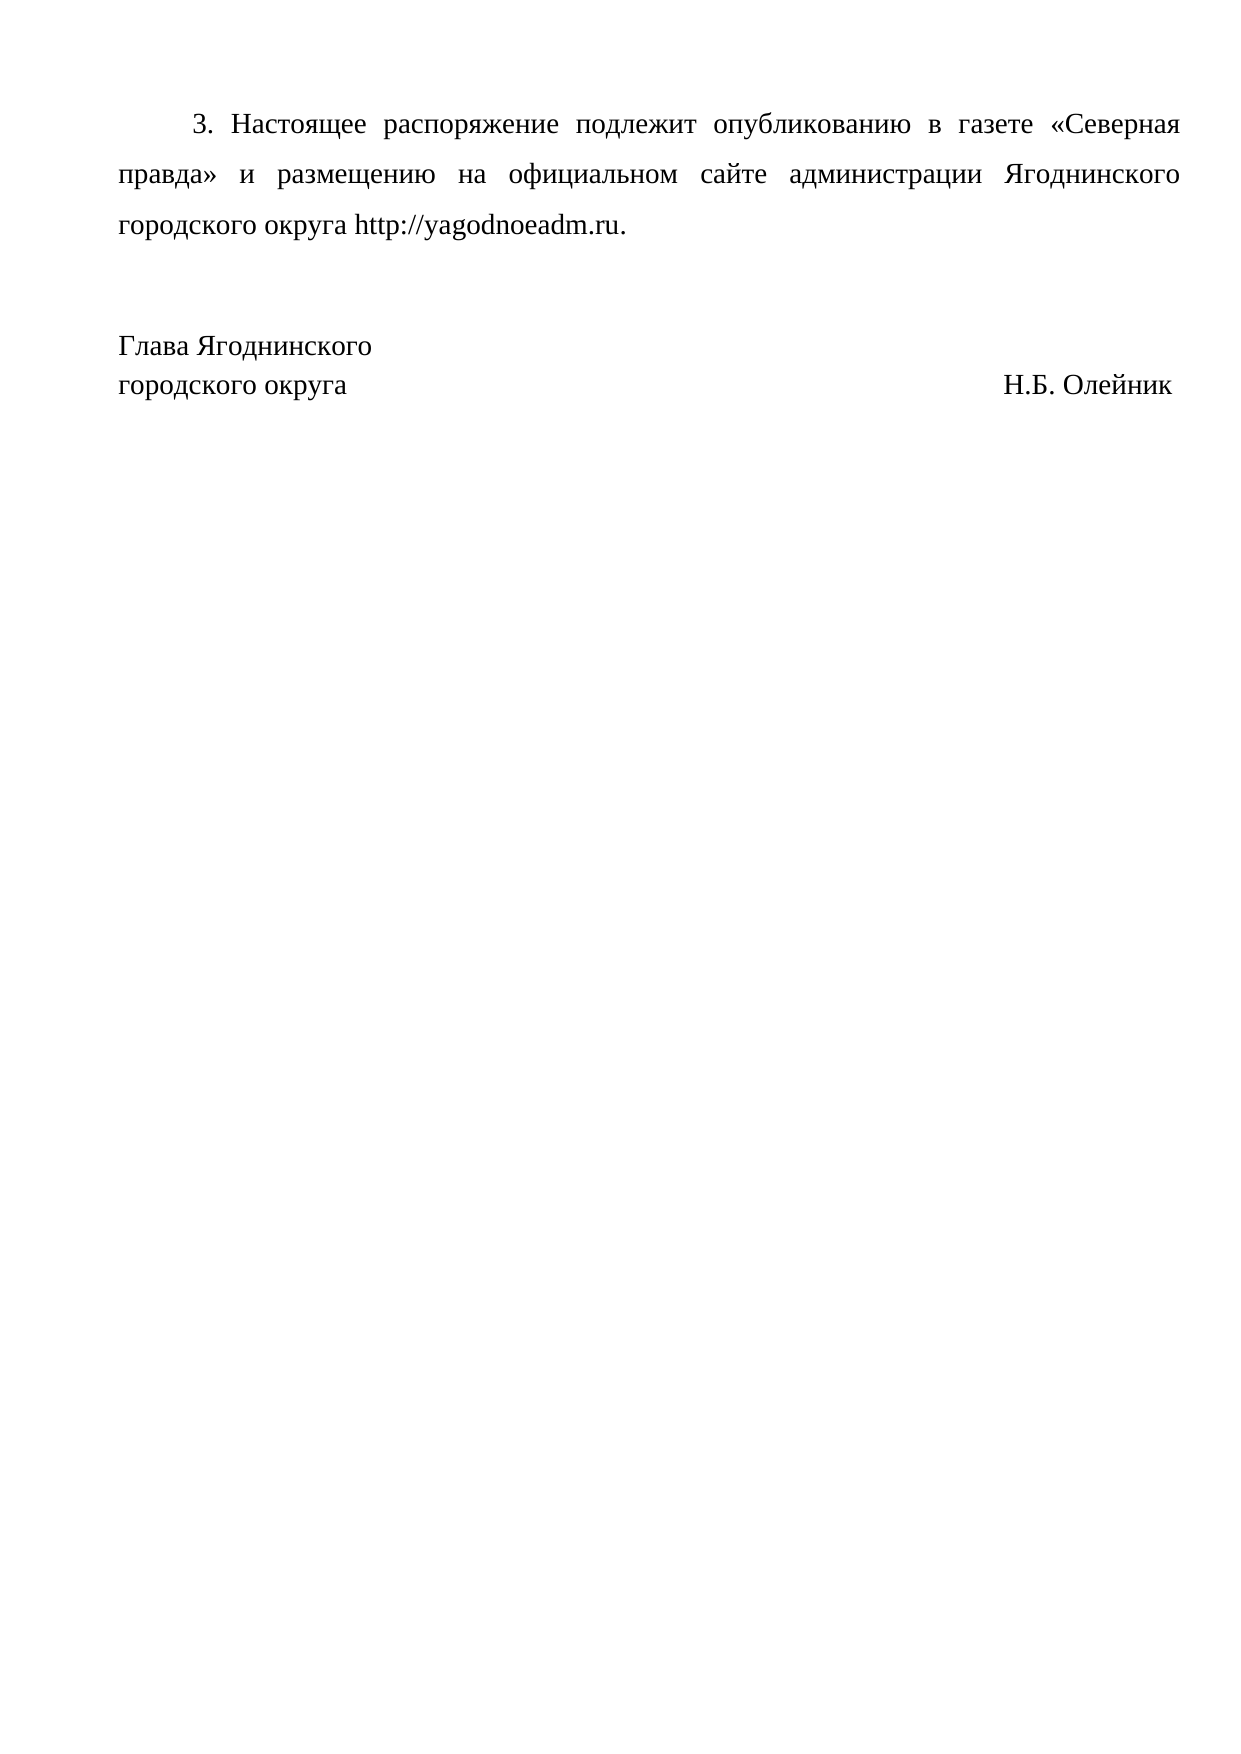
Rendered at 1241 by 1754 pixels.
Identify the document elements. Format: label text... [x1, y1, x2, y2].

text городского округа Н.Б. Олейник [118, 367, 1181, 401]
text 3. Настоящее распоряжение подлежит опубликованию в газете «Северная правда» и размещению на официальном сайте администрации Ягоднинского городского округа http://yagodnoeadm.ru. [118, 106, 1181, 241]
text Глава Ягоднинского [118, 328, 1181, 362]
